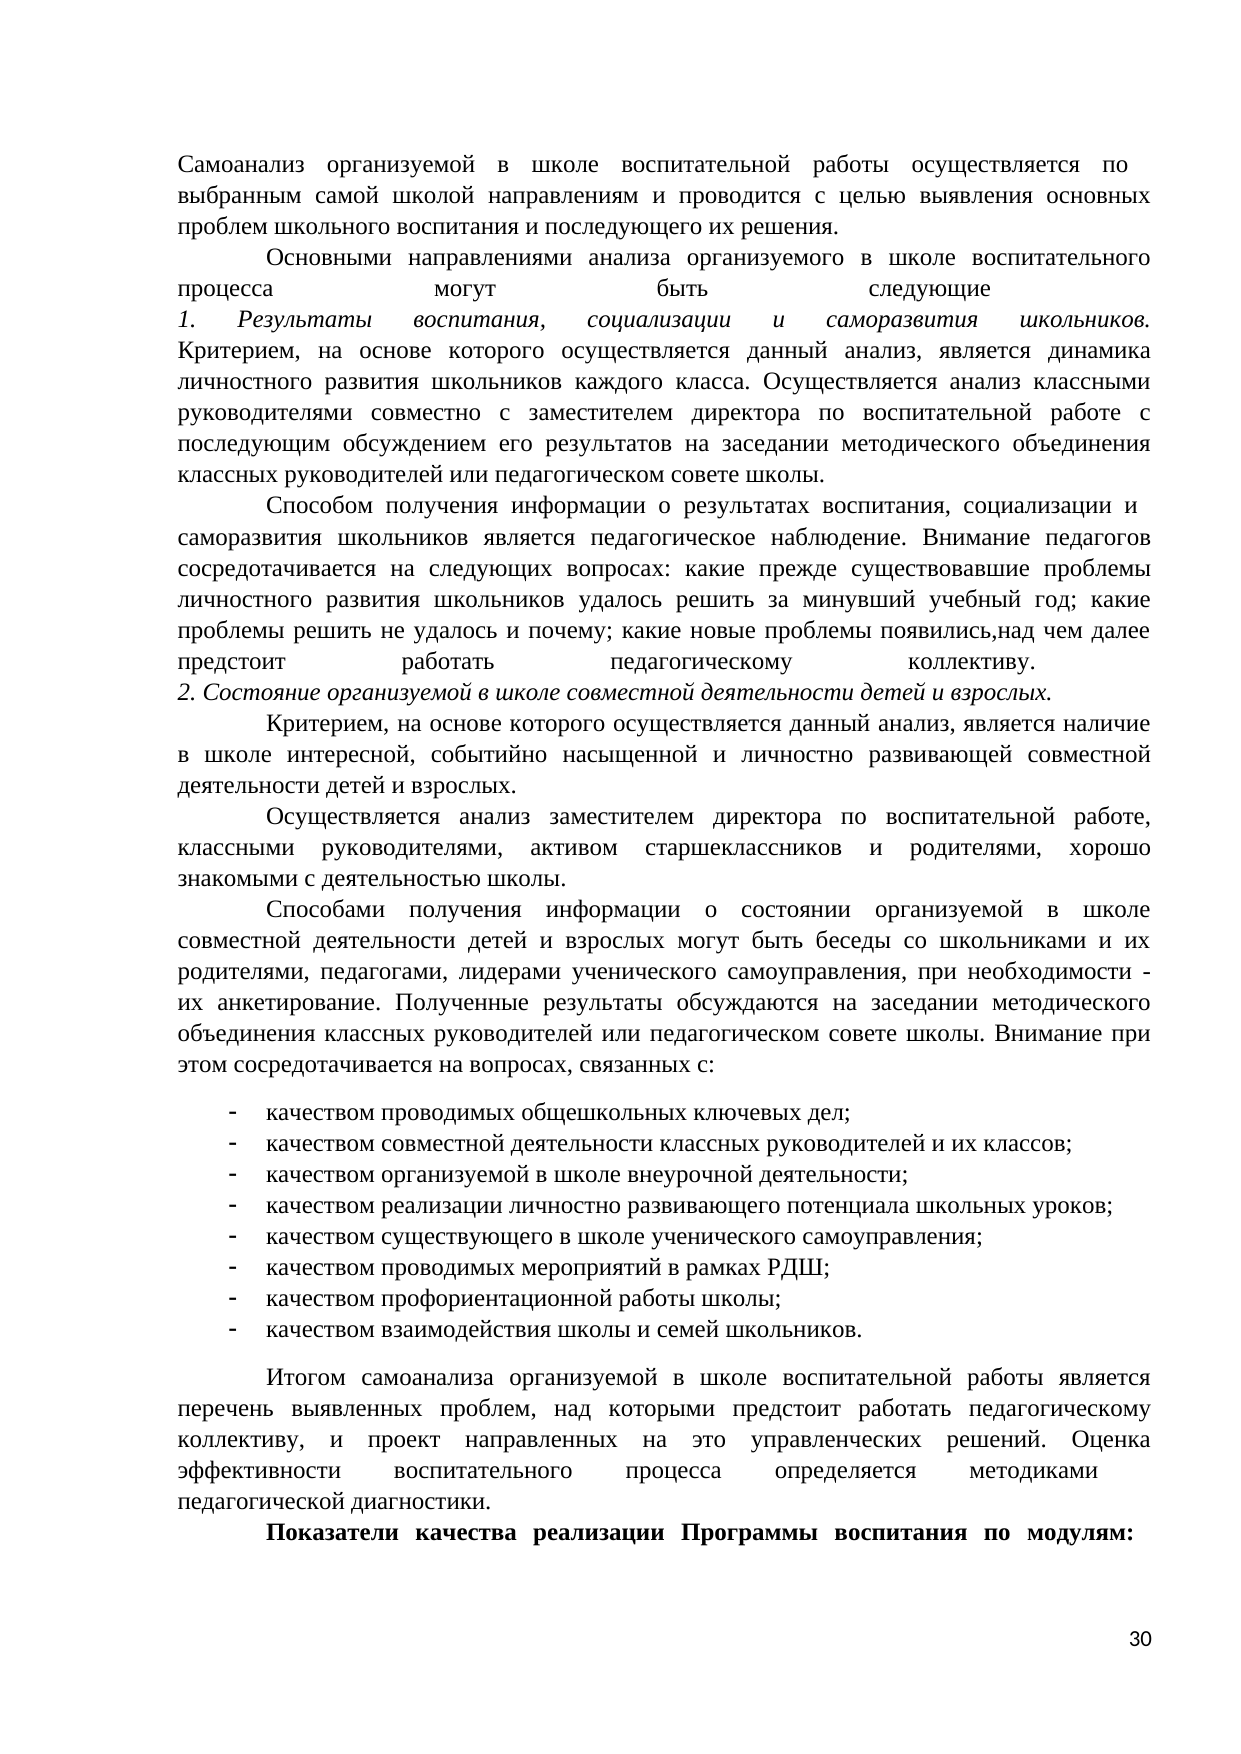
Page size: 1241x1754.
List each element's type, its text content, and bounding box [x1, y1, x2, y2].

list качеством взаимодействия школы и семей школьников. [228, 1314, 1152, 1343]
list качеством совместной деятельности классных руководителей и их классов; [228, 1128, 1152, 1157]
text Осуществляется анализ заместителем директора по воспитательной работе, классными руководителями, активом старшеклассников и родителями, хорошо знакомыми с деятельностью школы. [177, 801, 1152, 892]
list качеством существующего в школе ученического самоуправления; [228, 1221, 1152, 1250]
text Способами получения информации о состоянии организуемой в школе совместной деятельности детей и взрослых могут быть беседы со школьниками и их родителями, педагогами, лидерами ученического самоуправления, при необходимости - их анкетирование. Полученные результаты обсуждаются на заседании методического объединения классных руководителей или педагогическом совете школы. Внимание при этом сосредотачивается на вопросах, связанных с: [177, 894, 1152, 1078]
text Показатели качества реализации Программы воспитания по модулям: [177, 1517, 1152, 1576]
text Основными направлениями анализа организуемого в школе воспитательного процесса могут быть следующие 1. Результаты воспитания, социализации и саморазвития школьников. Критерием, на основе которого осуществляется данный анализ, является динамика личностного развития школьников каждого класса. Осуществляется анализ классными руководителями совместно с заместителем директора по воспитательной работе с последующим обсуждением его результатов на заседании методического объединения классных руководителей или педагогическом совете школы. [177, 242, 1152, 488]
list качеством профориентационной работы школы; [228, 1283, 1152, 1312]
list качеством проводимых мероприятий в рамках РДШ; [228, 1252, 1152, 1281]
text Итогом самоанализа организуемой в школе воспитательной работы является перечень выявленных проблем, над которыми предстоит работать педагогическому коллективу, и проект направленных на это управленческих решений. Оценка эффективности воспитательного процесса определяется методиками педагогической диагностики. [177, 1362, 1152, 1515]
list качеством проводимых общешкольных ключевых дел; [228, 1097, 1152, 1126]
text Самоанализ организуемой в школе воспитательной работы осуществляется по выбранным самой школой направлениям и проводится с целью выявления основных проблем школьного воспитания и последующего их решения. [177, 118, 1152, 240]
text Способом получения информации о результатах воспитания, социализации и саморазвития школьников является педагогическое наблюдение. Внимание педагогов сосредотачивается на следующих вопросах: какие прежде существовавшие проблемы личностного развития школьников удалось решить за минувший учебный год; какие проблемы решить не удалось и почему; какие новые проблемы появились,над чем далее предстоит работать педагогическому коллективу. 2. Состояние организуемой в школе совместной деятельности детей и взрослых. [177, 491, 1152, 706]
list качеством организуемой в школе внеурочной деятельности; [228, 1159, 1152, 1188]
text Критерием, на основе которого осуществляется данный анализ, является наличие в школе интересной, событийно насыщенной и личностно развивающей совместной деятельности детей и взрослых. [177, 708, 1152, 799]
list качеством реализации личностно развивающего потенциала школьных уроков; [228, 1190, 1152, 1219]
